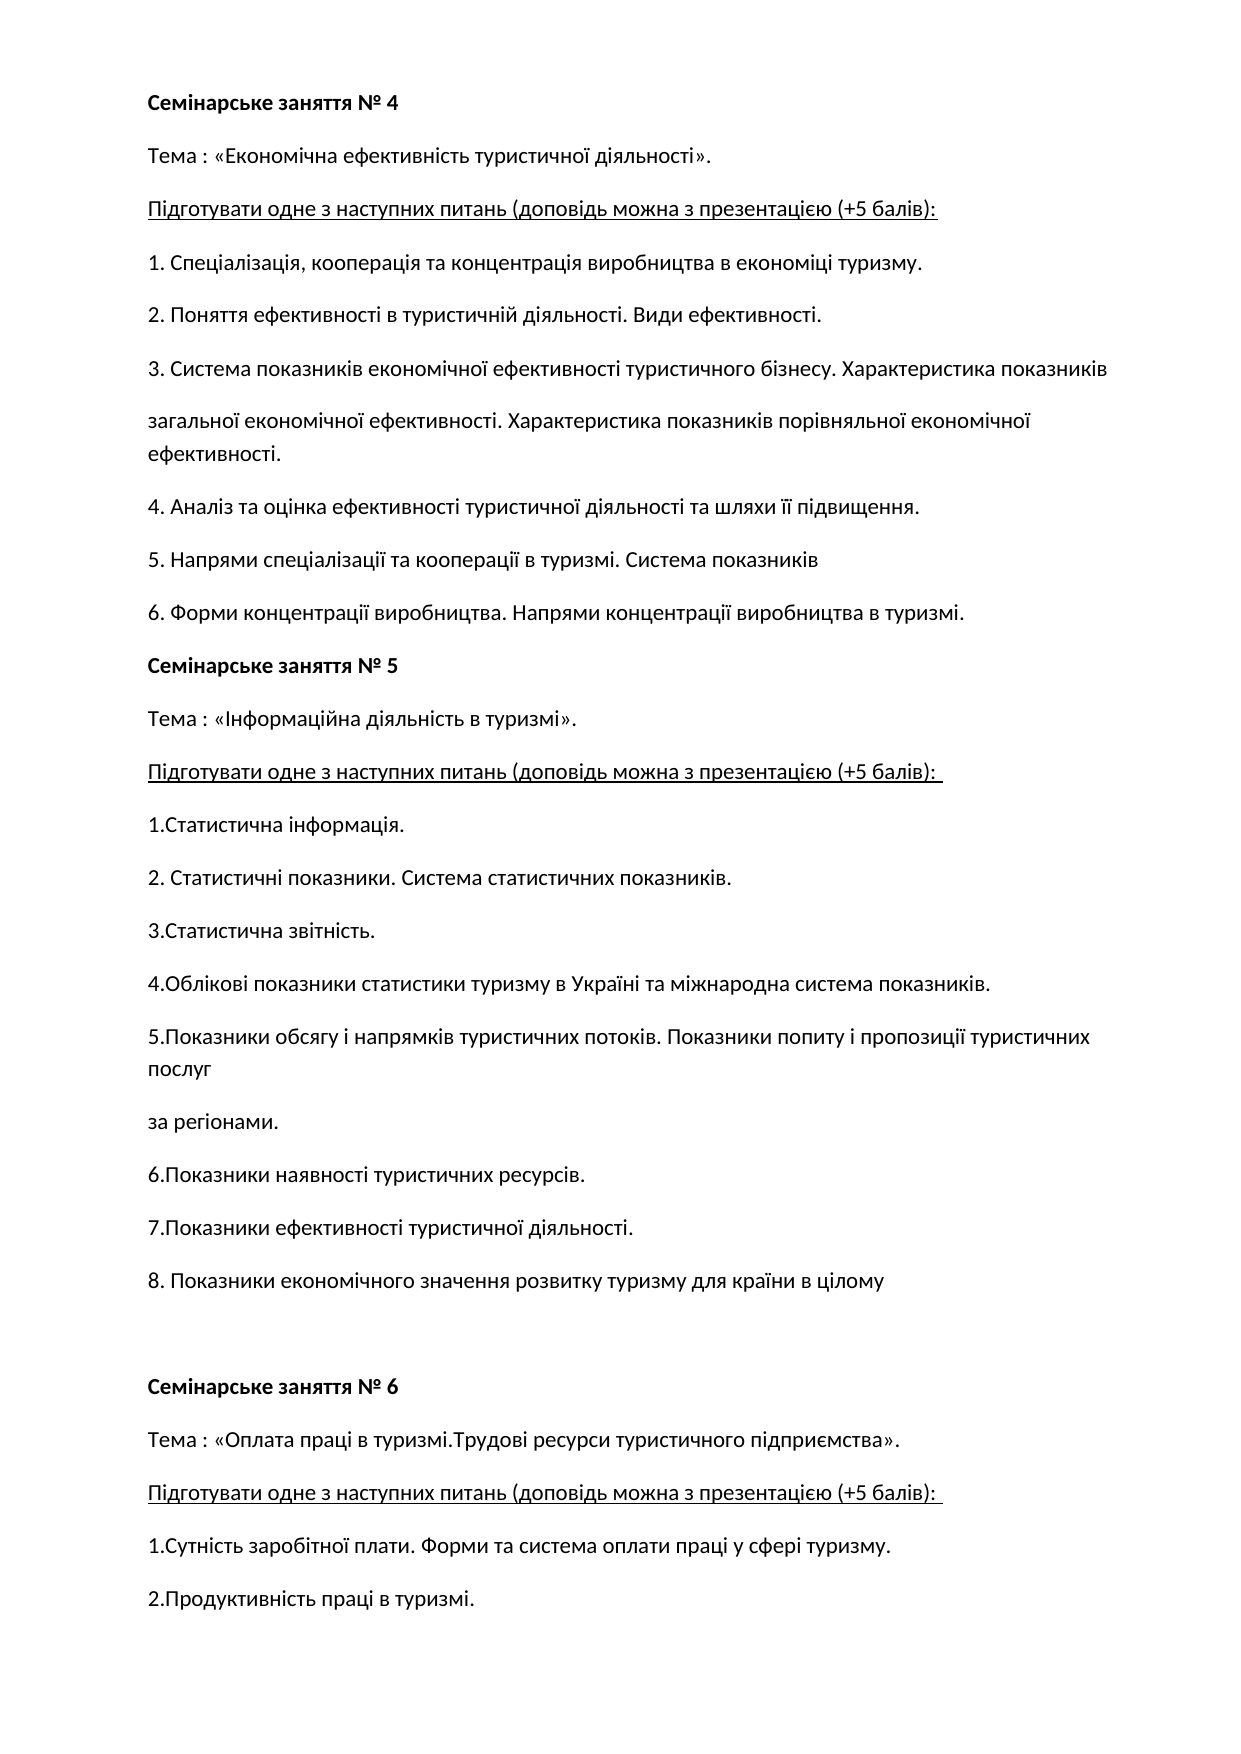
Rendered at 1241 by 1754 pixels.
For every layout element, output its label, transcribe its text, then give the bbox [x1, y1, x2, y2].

text 3. Система показників економічної ефективності туристичного бізнесу. Характеристика показників [148, 354, 1152, 382]
text 4. Аналіз та оцінка ефективності туристичної діяльності та шляхи її підвищення. [148, 492, 1152, 520]
text загальної економічної ефективності. Характеристика показників порівняльної економічної ефективності. [148, 407, 1152, 467]
text 8. Показники економічного значення розвитку туризму для країни в цілому [148, 1266, 1152, 1294]
text 1.Статистична інформація. [148, 810, 1152, 838]
text 2. Статистичні показники. Система статистичних показників. [148, 863, 1152, 891]
text 6. Форми концентрації виробництва. Напрями концентрації виробництва в туризмі. [148, 598, 1152, 626]
text 2.Продуктивність праці в туризмі. [148, 1584, 1152, 1612]
text 1.Сутність заробітної плати. Форми та система оплати праці у сфері туризму. [148, 1531, 1152, 1559]
text Підготувати одне з наступних питань (доповідь можна з презентацією (+5 балів): [148, 757, 1152, 785]
text Семінарське заняття № 6 [148, 1372, 1152, 1400]
text 1. Спеціалізація, кооперація та концентрація виробництва в економіці туризму. [148, 248, 1152, 276]
text Підготувати одне з наступних питань (доповідь можна з презентацією (+5 балів): [148, 1478, 1152, 1506]
text 5.Показники обсягу і напрямків туристичних потоків. Показники попиту і пропозиції туристичних послуг [148, 1022, 1152, 1082]
text 5. Напрями спеціалізації та кооперації в туризмі. Система показників [148, 545, 1152, 573]
text Семінарське заняття № 4 [148, 88, 1152, 117]
text 7.Показники ефективності туристичної діяльності. [148, 1213, 1152, 1241]
text 4.Облікові показники статистики туризму в Україні та міжнародна система показників. [148, 969, 1152, 997]
text Тема : «Оплата праці в туризмі.Трудові ресурси туристичного підприємства». [148, 1425, 1152, 1453]
text 3.Статистична звітність. [148, 916, 1152, 944]
text 2. Поняття ефективності в туристичній діяльності. Види ефективності. [148, 301, 1152, 329]
text Семінарське заняття № 5 [148, 651, 1152, 679]
text Тема : «Інформаційна діяльність в туризмі». [148, 704, 1152, 732]
text 6.Показники наявності туристичних ресурсів. [148, 1160, 1152, 1188]
text Тема : «Економічна ефективність туристичної діяльності». [148, 142, 1152, 169]
text за регіонами. [148, 1107, 1152, 1135]
text Підготувати одне з наступних питань (доповідь можна з презентацією (+5 балів): [148, 194, 1152, 223]
